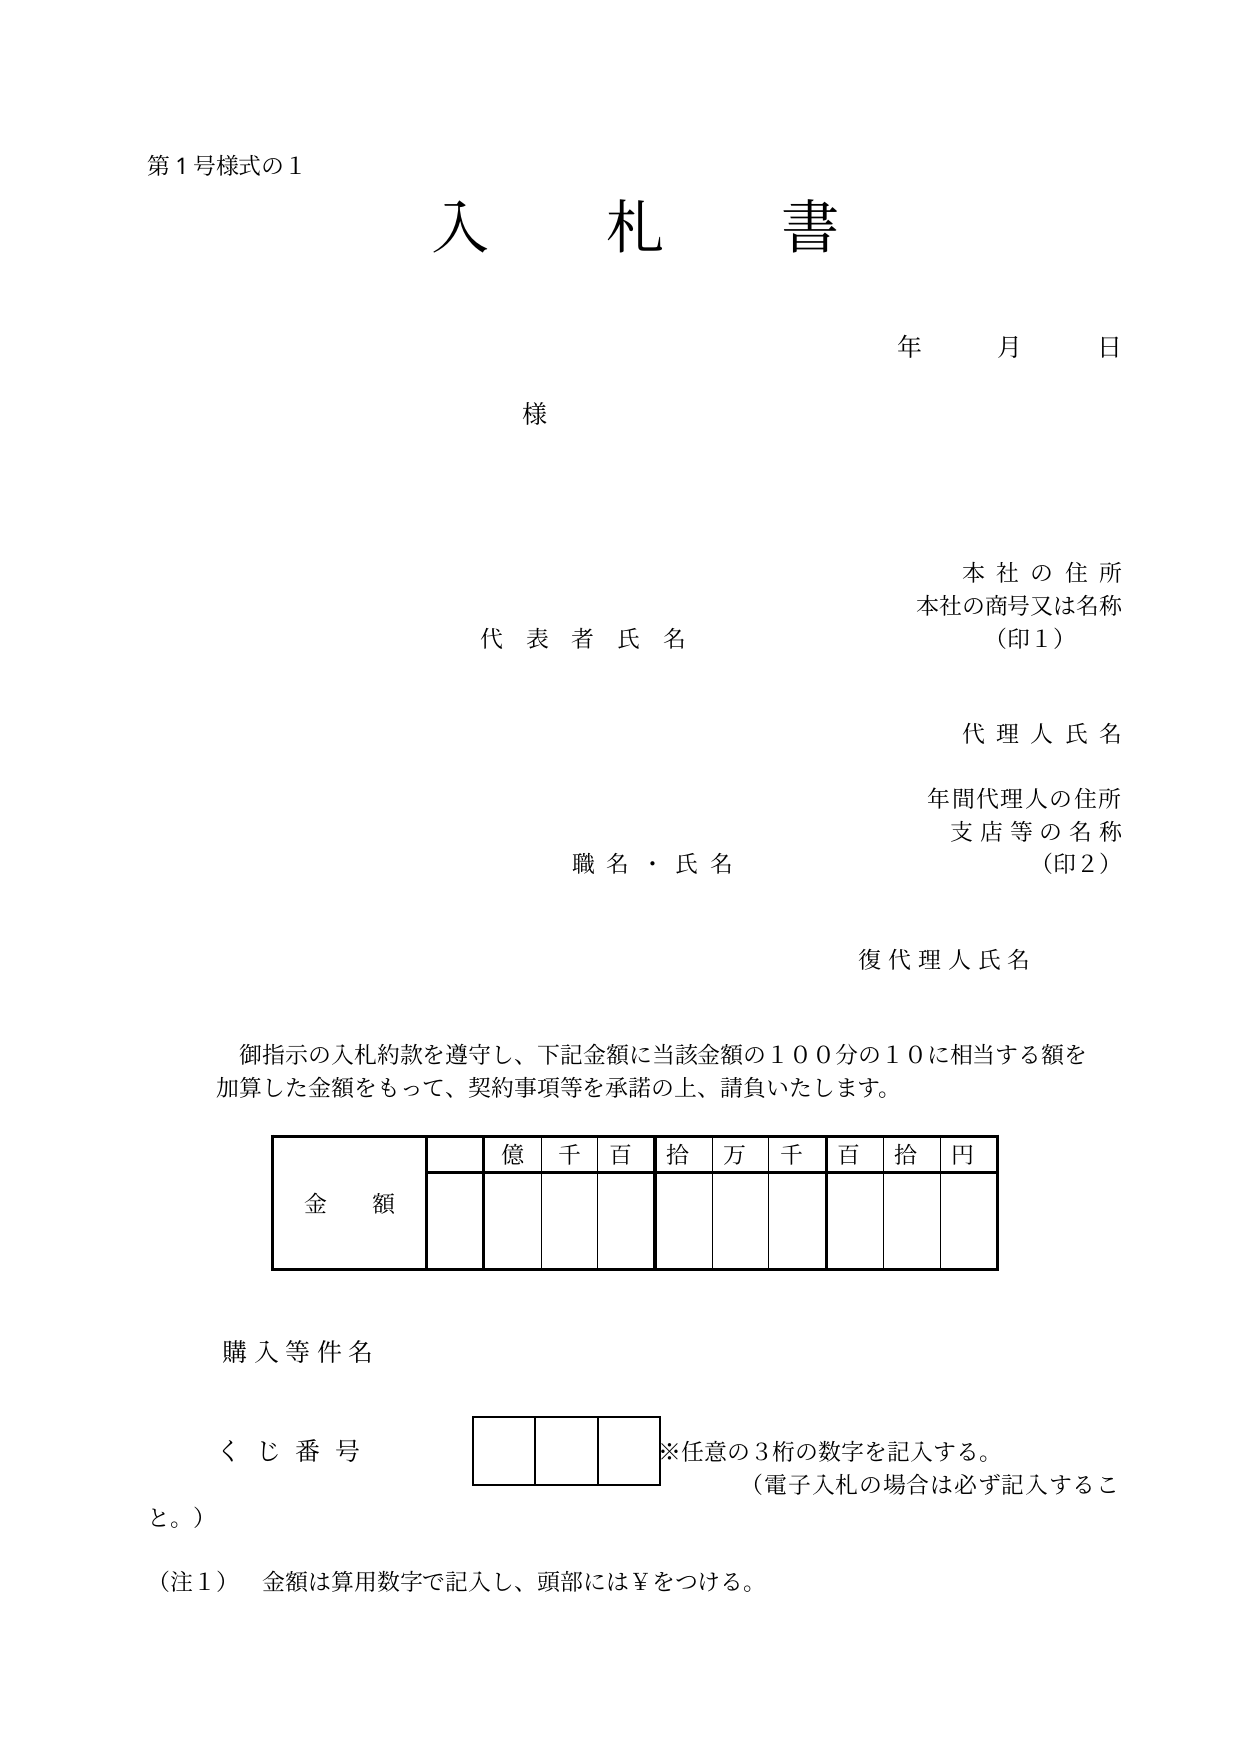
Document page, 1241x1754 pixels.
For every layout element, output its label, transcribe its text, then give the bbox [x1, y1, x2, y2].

table_cell [598, 1174, 653, 1267]
table_cell [941, 1174, 996, 1267]
table_cell [485, 1174, 541, 1267]
table_header 千 [769, 1138, 825, 1171]
table_cell [769, 1174, 825, 1267]
text 加算した金額をもって、契約事項等を承諾の上、請負いたします。 [148, 1070, 1122, 1103]
table_cell [542, 1174, 597, 1267]
text 代 表 者 氏 名 （印１） [148, 621, 1122, 654]
text 年間代理人の住所 [148, 781, 1122, 814]
text 支店等の名称 [148, 814, 1122, 847]
text くじ番号 ※任意の３桁の数字を記入する。 [661, 1431, 1122, 1467]
text 入 札 書 [148, 181, 1122, 265]
table_header 百 [598, 1138, 653, 1171]
table_header [428, 1138, 482, 1171]
table_header 千 [542, 1138, 597, 1171]
table_cell [428, 1174, 482, 1267]
text 復代理人氏名 [148, 942, 1030, 975]
table_cell [884, 1174, 940, 1267]
table_cell [713, 1174, 768, 1267]
table_cell [828, 1174, 883, 1267]
table_header 拾 [884, 1138, 940, 1171]
text （電子入札の場合は必ず記入すること。） [148, 1467, 1122, 1533]
text 御指示の入札約款を遵守し、下記金額に当該金額の１００分の１０に相当する額を [148, 1037, 1122, 1070]
text 本社の商号又は名称 [148, 588, 1122, 621]
text 職名・氏名 （印２） [148, 847, 1122, 879]
text 本社の住所 [148, 555, 1122, 588]
table_header 億 [485, 1138, 541, 1171]
table_header 円 [941, 1138, 996, 1171]
text 様 [148, 394, 1122, 430]
text 購 入 等 件 名 [148, 1333, 1122, 1369]
text くじ番号 ※任意の３桁の数字を記入する。 [148, 1431, 472, 1467]
text （注１） 金額は算用数字で記入し、頭部には￥をつける。 [148, 1564, 1122, 1597]
table_header 百 [828, 1138, 883, 1171]
table_header 万 [713, 1138, 768, 1171]
table_cell [657, 1174, 712, 1267]
table_header 拾 [657, 1138, 712, 1171]
table_header 金 額 [274, 1138, 425, 1267]
text 第1号様式の１ [148, 148, 1122, 181]
text 代理人氏名 [148, 717, 1122, 749]
text 年 月 日 [148, 327, 1122, 363]
